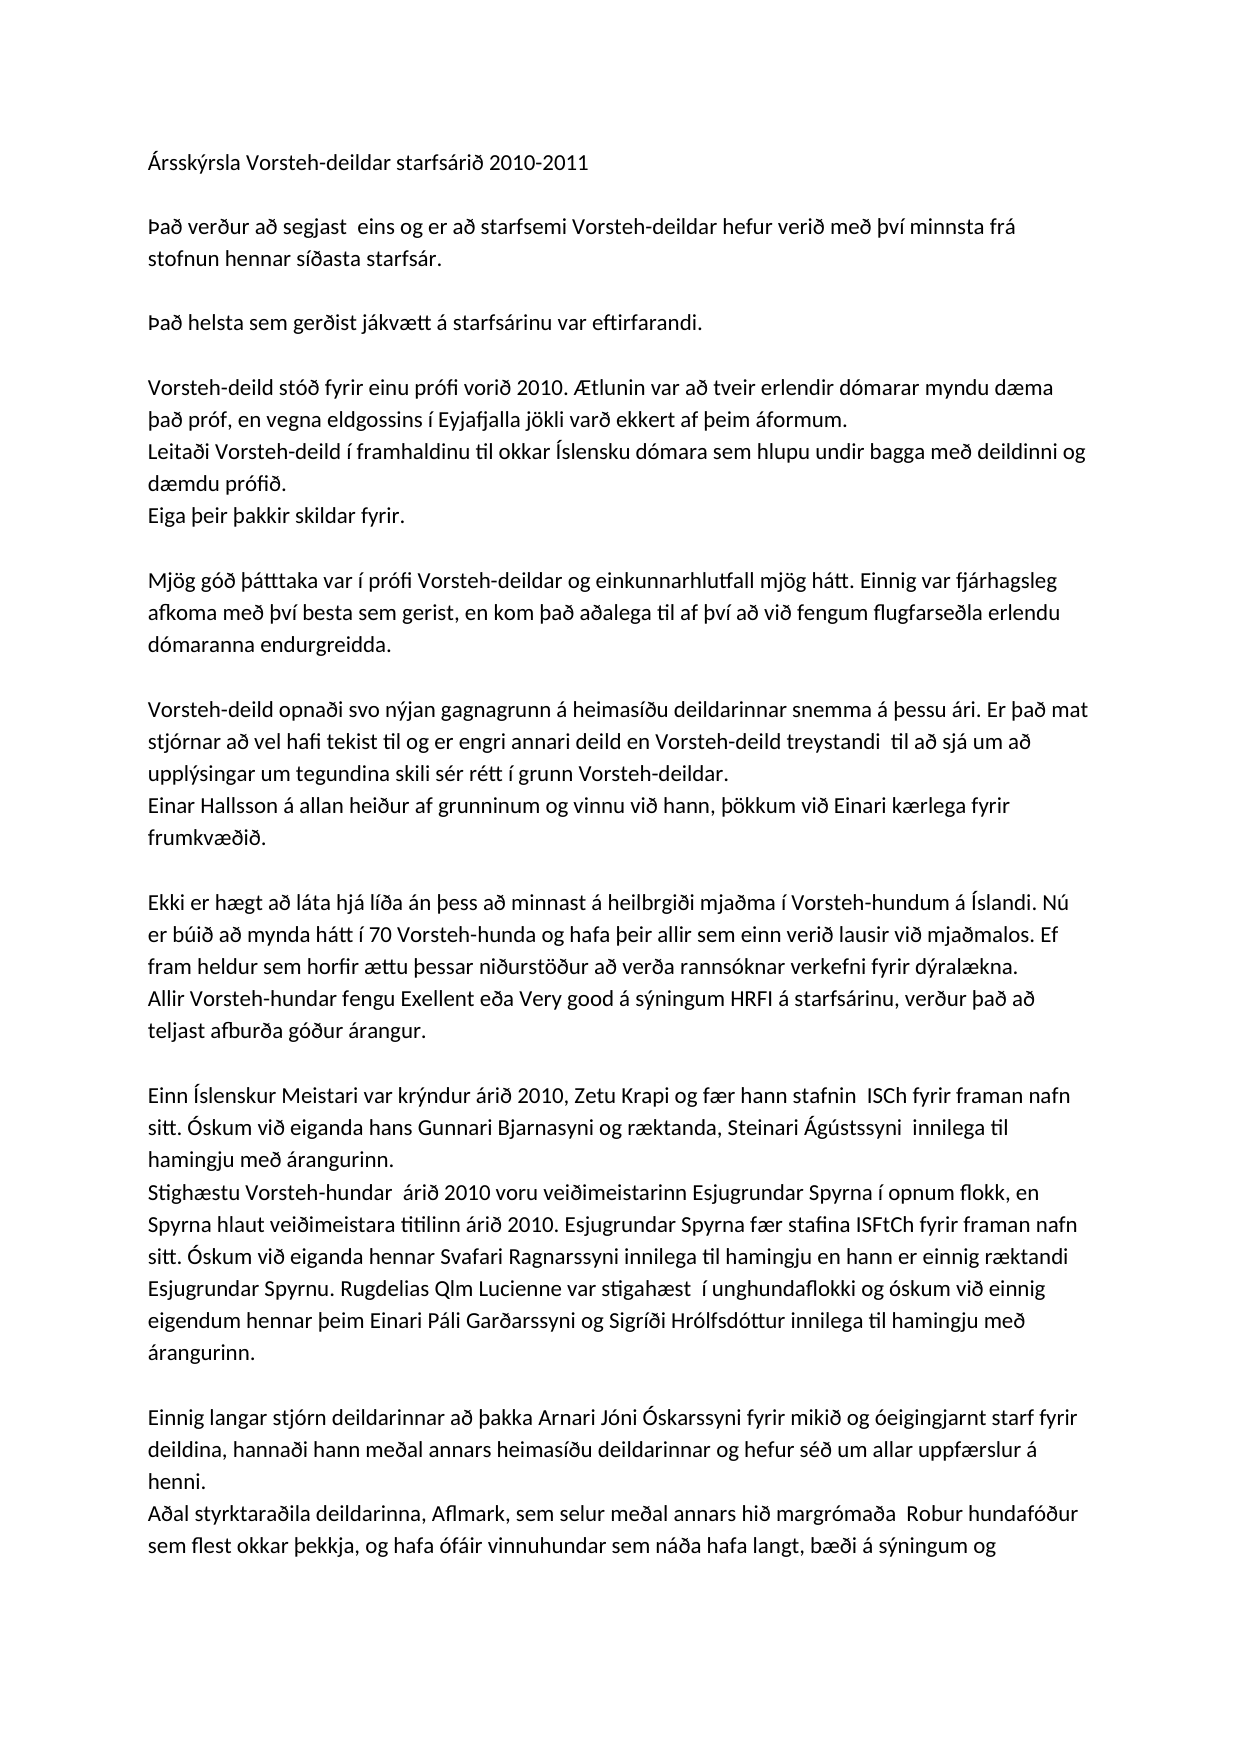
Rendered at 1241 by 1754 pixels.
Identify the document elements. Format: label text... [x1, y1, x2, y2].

text Vorsteh-deild opnaði svo nýjan gagnagrunn á heimasíðu deildarinnar snemma á þessu ári. Er það mat stjórnar að vel hafi tekist til og er engri annari deild en Vorsteh-deild treystandi til að sjá um að upplýsingar um tegundina skili sér rétt í grunn Vorsteh-deildar. [148, 695, 1093, 787]
text Það verður að segjast eins og er að starfsemi Vorsteh-deildar hefur verið með því minnsta frá stofnun hennar síðasta starfsár. [148, 212, 1093, 272]
text Eiga þeir þakkir skildar fyrir. [148, 502, 1093, 530]
text Mjög góð þátttaka var í prófi Vorsteh-deildar og einkunnarhlutfall mjög hátt. Einnig var fjárhagsleg afkoma með því besta sem gerist, en kom það aðalega til af því að við fengum flugfarseðla erlendu dómaranna endurgreidda. [148, 566, 1093, 658]
text Einar Hallsson á allan heiður af grunninum og vinnu við hann, þökkum við Einari kærlega fyrir frumkvæðið. [148, 791, 1093, 852]
text Ekki er hægt að láta hjá líða án þess að minnast á heilbrgiði mjaðma í Vorsteh-hundum á Íslandi. Nú er búið að mynda hátt í 70 Vorsteh-hunda og hafa þeir allir sem einn verið lausir við mjaðmalos. Ef fram heldur sem horfir ættu þessar niðurstöður að verða rannsóknar verkefni fyrir dýralækna. [148, 888, 1093, 980]
text Leitaði Vorsteh-deild í framhaldinu til okkar Íslensku dómara sem hlupu undir bagga með deildinni og dæmdu prófið. [148, 437, 1093, 497]
text Það helsta sem gerðist jákvætt á starfsárinu var eftirfarandi. [148, 308, 1093, 337]
text Ársskýrsla Vorsteh-deildar starfsárið 2010-2011 [148, 148, 1093, 176]
text Einnig langar stjórn deildarinnar að þakka Arnari Jóni Óskarssyni fyrir mikið og óeigingjarnt starf fyrir deildina, hannaði hann meðal annars heimasíðu deildarinnar og hefur séð um allar uppfærslur á henni. [148, 1403, 1093, 1495]
text Allir Vorsteh-hundar fengu Exellent eða Very good á sýningum HRFI á starfsárinu, verður það að teljast afburða góður árangur. [148, 984, 1093, 1045]
text Vorsteh-deild stóð fyrir einu prófi vorið 2010. Ætlunin var að tveir erlendir dómarar myndu dæma það próf, en vegna eldgossins í Eyjafjalla jökli varð ekkert af þeim áformum. [148, 373, 1093, 433]
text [148, 1499, 1093, 1560]
text Stighæstu Vorsteh-hundar árið 2010 voru veiðimeistarinn Esjugrundar Spyrna í opnum flokk, en Spyrna hlaut veiðimeistara titilinn árið 2010. Esjugrundar Spyrna fær stafina ISFtCh fyrir framan nafn sitt. Óskum við eiganda hennar Svafari Ragnarssyni innilega til hamingju en hann er einnig ræktandi Esjugrundar Spyrnu. Rugdelias Qlm Lucienne var stigahæst í unghundaflokki og óskum við einnig eigendum hennar þeim Einari Páli Garðarssyni og Sigríði Hrólfsdóttur innilega til hamingju með árangurinn. [148, 1178, 1093, 1367]
text Einn Íslenskur Meistari var krýndur árið 2010, Zetu Krapi og fær hann stafnin ISCh fyrir framan nafn sitt. Óskum við eiganda hans Gunnari Bjarnasyni og ræktanda, Steinari Ágústssyni innilega til hamingju með árangurinn. [148, 1081, 1093, 1173]
